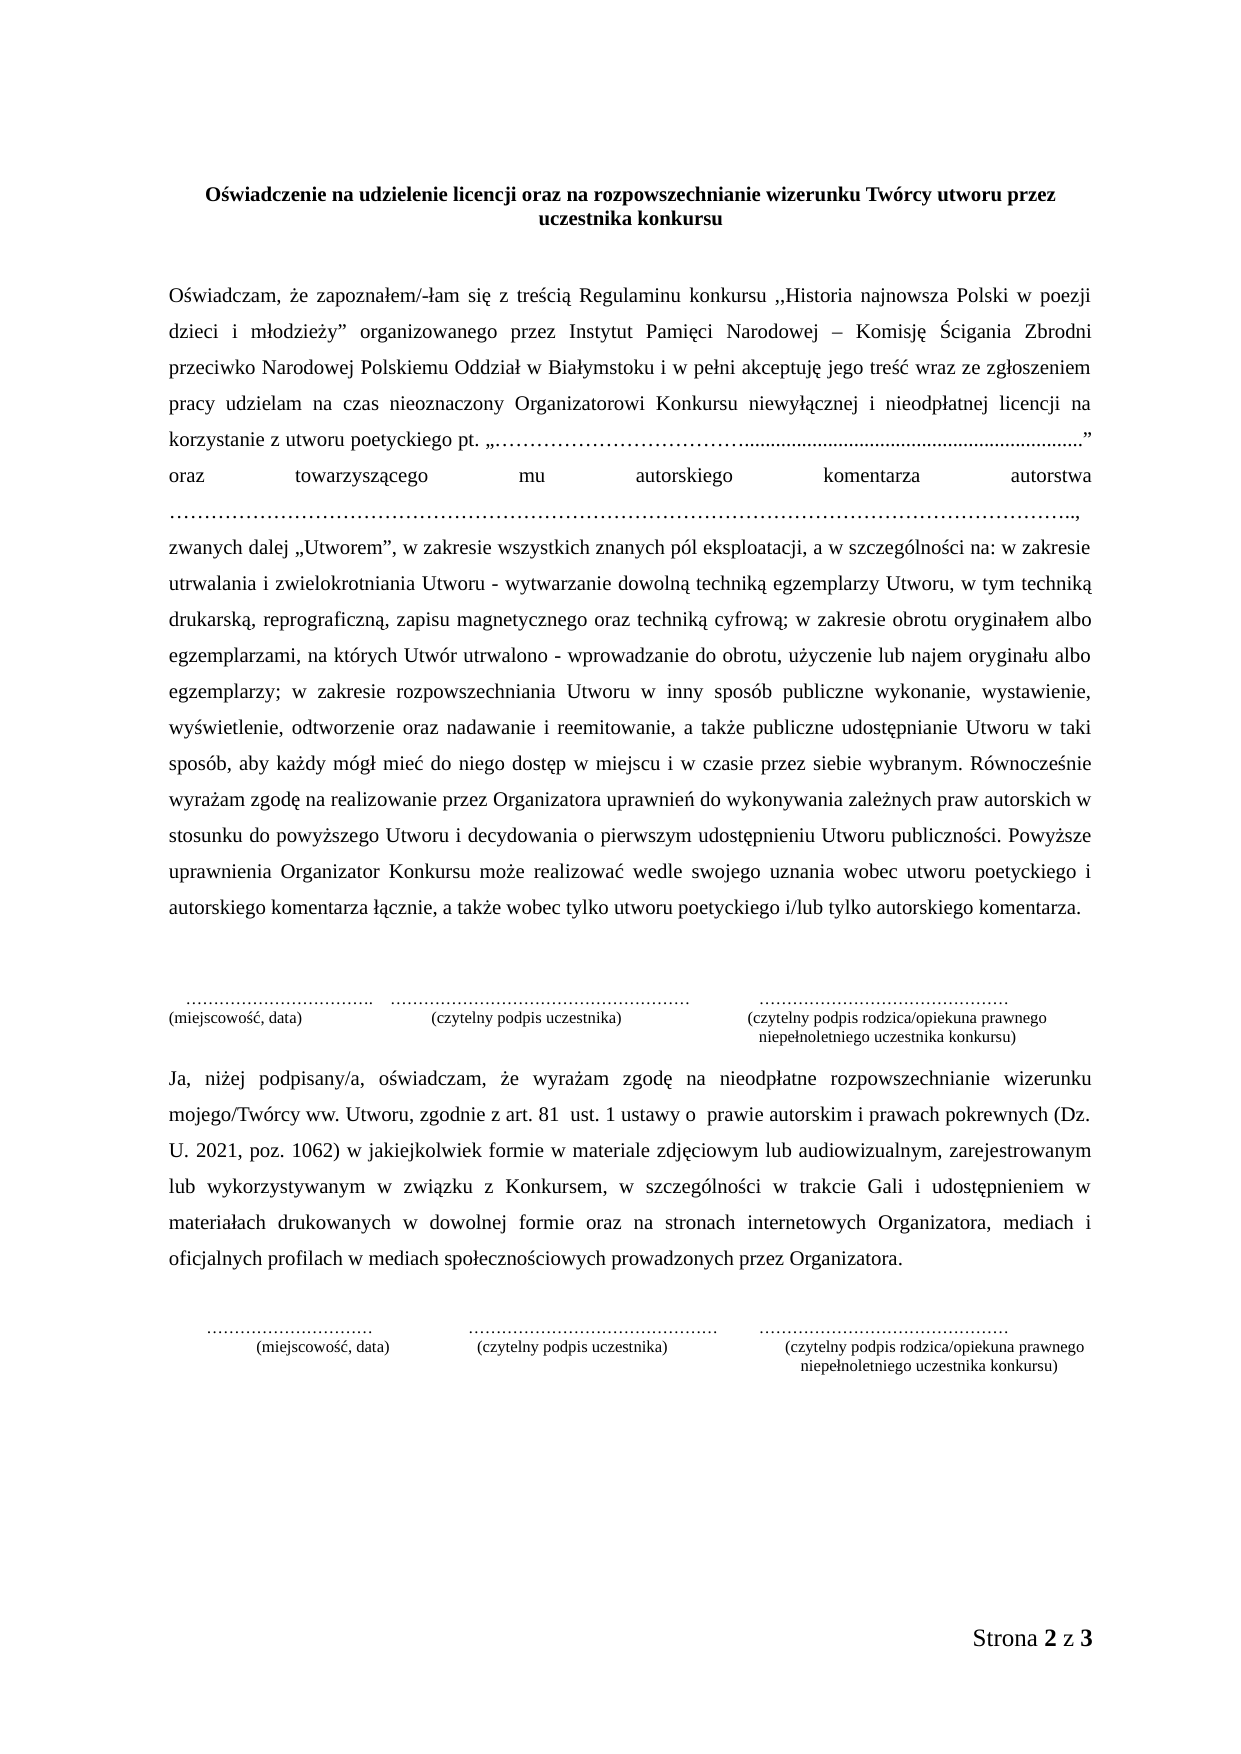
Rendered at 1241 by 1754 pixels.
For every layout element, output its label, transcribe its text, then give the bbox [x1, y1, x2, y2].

text niepełnoletniego uczestnika konkursu) [759, 1356, 1093, 1375]
text Oświadczenie na udzielenie licencji oraz na rozpowszechnianie wizerunku Twórcy utworu przez uczestnika konkursu [169, 182, 1093, 230]
text Oświadczam, że zapoznałem/-łam się z treścią Regulaminu konkursu ,,Historia najnowsza Polski w poezji dzieci i młodzieży” organizowanego przez Instytut Pamięci Narodowej – Komisję Ścigania Zbrodni przeciwko Narodowej Polskiemu Oddział w Białymstoku i w pełni akceptuję jego treść wraz ze zgłoszeniem pracy udzielam na czas nieoznaczony Organizatorowi Konkursu niewyłącznej i nieodpłatnej licencji na korzystanie z utworu poetyckiego pt. „……………………………….................................................................” oraz towarzyszącego mu autorskiego komentarza autorstwa ………………………………………………………………………………………………………………….., zwanych dalej „Utworem”, w zakresie wszystkich znanych pól eksploatacji, a w szczególności na: w zakresie utrwalania i zwielokrotniania Utworu - wytwarzanie dowolną techniką egzemplarzy Utworu, w tym techniką drukarską, reprograficzną, zapisu magnetycznego oraz techniką cyfrową; w zakresie obrotu oryginałem albo egzemplarzami, na których Utwór utrwalono - wprowadzanie do obrotu, użyczenie lub najem oryginału albo egzemplarzy; w zakresie rozpowszechniania Utworu w inny sposób publiczne wykonanie, wystawienie, wyświetlenie, odtworzenie oraz nadawanie i reemitowanie, a także publiczne udostępnianie Utworu w taki sposób, aby każdy mógł mieć do niego dostęp w miejscu i w czasie przez siebie wybranym. Równocześnie wyrażam zgodę na realizowanie przez Organizatora uprawnień do wykonywania zależnych praw autorskich w stosunku do powyższego Utworu i decydowania o pierwszym udostępnieniu Utworu publiczności. Powyższe uprawnienia Organizator Konkursu może realizować wedle swojego uznania wobec utworu poetyckiego i autorskiego komentarza łącznie, a także wobec tylko utworu poetyckiego i/lub tylko autorskiego komentarza. [169, 282, 1093, 919]
text niepełnoletniego uczestnika konkursu) [685, 1027, 1093, 1046]
text (miejscowość, data) (czytelny podpis uczestnika) (czytelny podpis rodzica/opiekuna prawnego [169, 1008, 1093, 1027]
text ………………………… ……………………………………… ……………………………………… [169, 1318, 1093, 1337]
text (miejscowość, data) (czytelny podpis uczestnika) (czytelny podpis rodzica/opiekuna prawnego [169, 1337, 1093, 1356]
text ……………………………. ……………………………………………… ……………………………………… [169, 989, 1093, 1008]
text Ja, niżej podpisany/a, oświadczam, że wyrażam zgodę na nieodpłatne rozpowszechnianie wizerunku mojego/Twórcy ww. Utworu, zgodnie z art. 81 ust. 1 ustawy o prawie autorskim i prawach pokrewnych (Dz. U. 2021, poz. 1062) w jakiejkolwiek formie w materiale zdjęciowym lub audiowizualnym, zarejestrowanym lub wykorzystywanym w związku z Konkursem, w szczególności w trakcie Gali i udostępnieniem w materiałach drukowanych w dowolnej formie oraz na stronach internetowych Organizatora, mediach i oficjalnych profilach w mediach społecznościowych prowadzonych przez Organizatora. [169, 1066, 1093, 1270]
